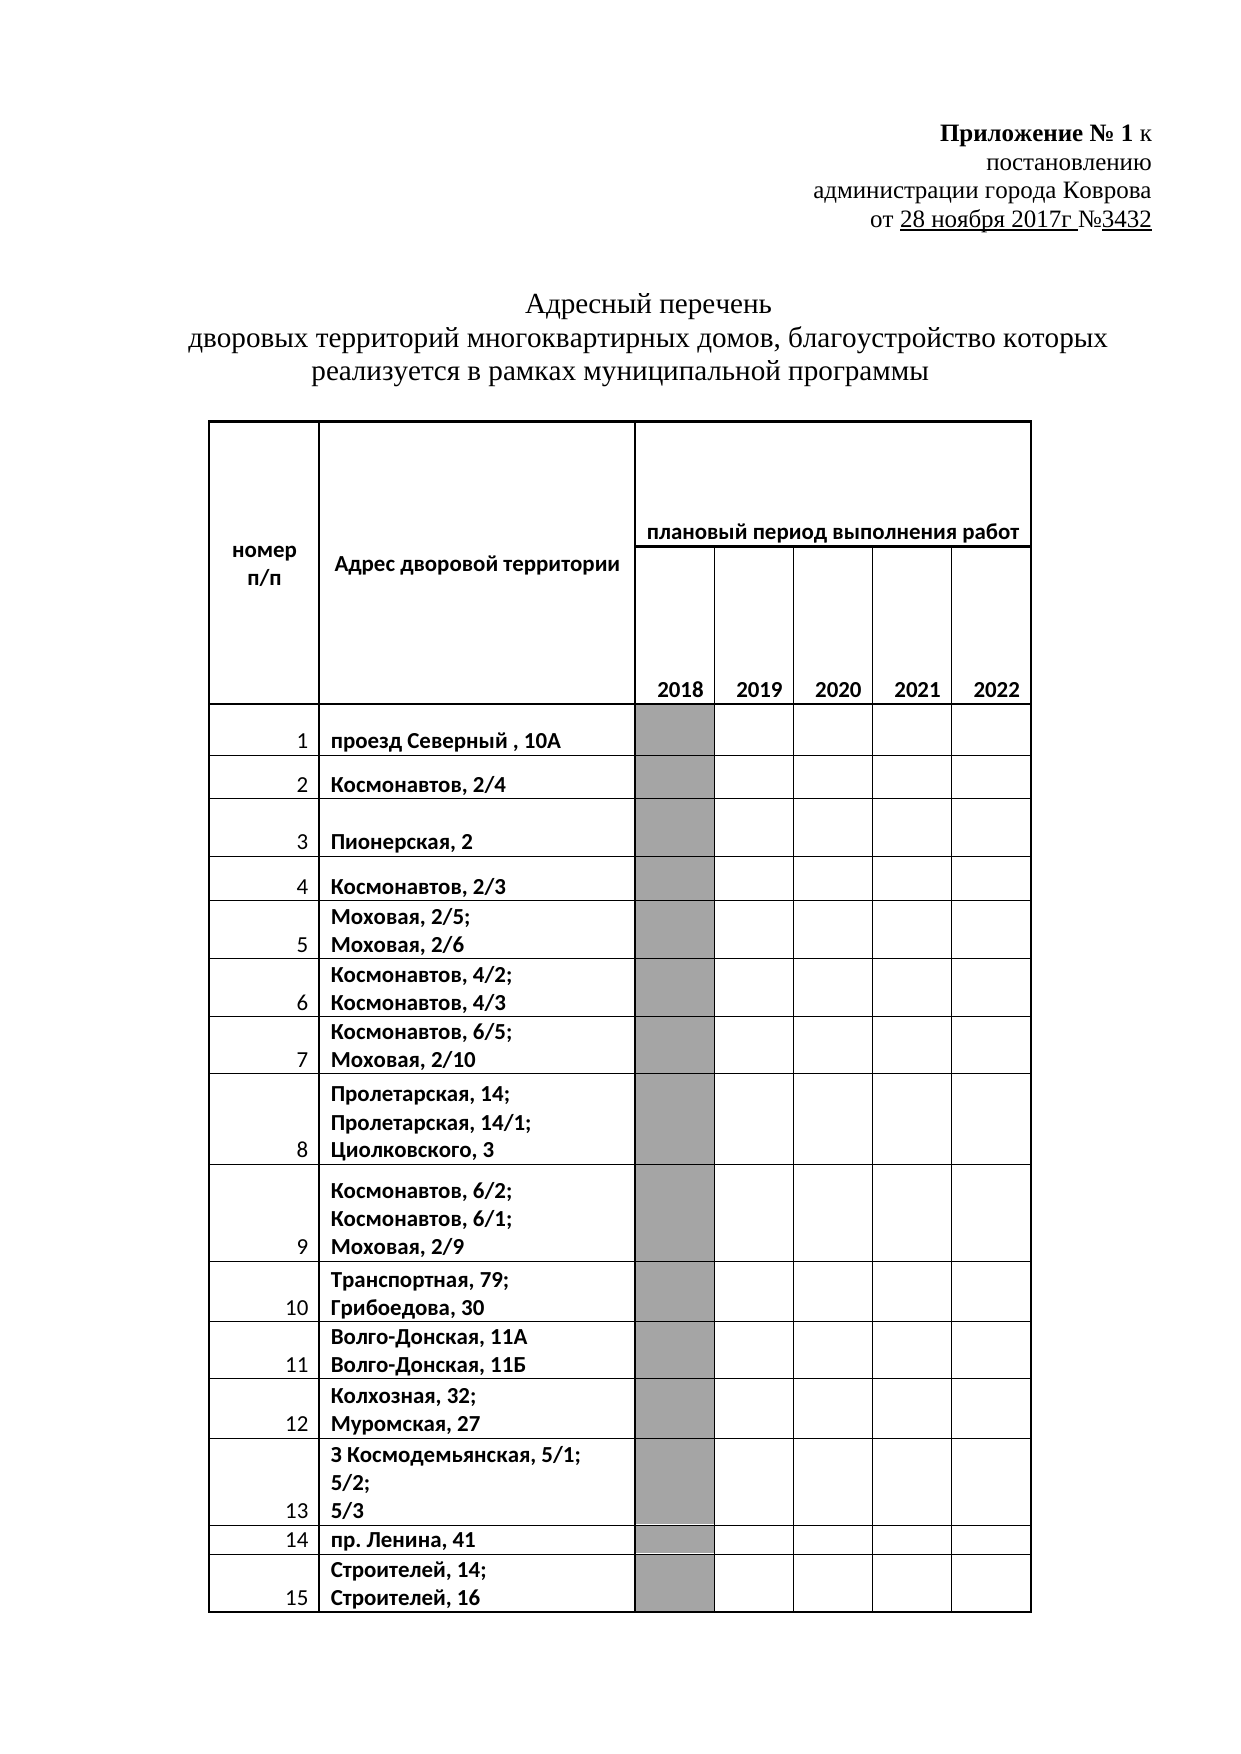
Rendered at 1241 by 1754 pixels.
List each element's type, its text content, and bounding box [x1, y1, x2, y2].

table_cell 2022 [952, 548, 1030, 703]
table_cell [794, 1526, 872, 1553]
table_cell [952, 799, 1030, 856]
table_cell 6 [210, 959, 318, 1016]
table_cell [636, 1379, 714, 1438]
table_cell 15 [210, 1555, 318, 1611]
table_cell Колхозная, 32; Муромская, 27 [320, 1379, 634, 1438]
table_cell 4 [210, 857, 318, 900]
table_cell [794, 756, 872, 798]
table_cell [873, 705, 951, 755]
table_cell [794, 1439, 872, 1524]
table_cell [715, 1262, 793, 1321]
table_cell [873, 799, 951, 856]
table_cell 2 [210, 756, 318, 798]
table_cell [952, 1322, 1030, 1378]
table_cell [715, 959, 793, 1016]
table_cell 11 [210, 1322, 318, 1378]
table_cell [715, 1439, 793, 1524]
table_cell Космонавтов, 6/5; Моховая, 2/10 [320, 1017, 634, 1073]
table_cell [715, 1074, 793, 1164]
table_cell З Космодемьянская, 5/1; 5/2; 5/3 [320, 1439, 634, 1524]
table_cell [715, 1526, 793, 1553]
table_cell [873, 901, 951, 958]
table_cell [873, 959, 951, 1016]
table_cell [636, 799, 714, 856]
table_cell [636, 1017, 714, 1073]
table_cell [794, 1165, 872, 1261]
table_cell Строителей, 14; Строителей, 16 [320, 1555, 634, 1611]
table_cell [794, 1555, 872, 1611]
table_cell [952, 756, 1030, 798]
text Приложение № 1 к постановлению [916, 118, 1152, 176]
table_cell [794, 1379, 872, 1438]
table_cell 2020 [794, 548, 872, 703]
table_cell [952, 705, 1030, 755]
table_cell [794, 1074, 872, 1164]
table_header номер п/п [210, 423, 318, 703]
table_cell [794, 857, 872, 900]
table_cell [715, 705, 793, 755]
table_cell 14 [210, 1526, 318, 1553]
table_cell [952, 857, 1030, 900]
table_cell [873, 1439, 951, 1524]
text дворовых территорий многоквартирных домов, благоустройство которых реализуется в рамках муниципальной программы [89, 320, 1152, 387]
table_cell [952, 1165, 1030, 1261]
table_cell 3 [210, 799, 318, 856]
table_cell 2021 [873, 548, 951, 703]
table_cell [873, 1074, 951, 1164]
text администрации города Коврова [89, 176, 1152, 204]
table_cell [794, 901, 872, 958]
table_cell [715, 1379, 793, 1438]
table_cell [873, 1165, 951, 1261]
table_cell [715, 1165, 793, 1261]
table_cell Пионерская, 2 [320, 799, 634, 856]
table_cell [636, 959, 714, 1016]
table_cell 5 [210, 901, 318, 958]
table_cell [873, 1555, 951, 1611]
table_cell [636, 705, 714, 755]
table_cell [952, 1017, 1030, 1073]
table_cell [636, 1262, 714, 1321]
table_cell [794, 1262, 872, 1321]
table_cell [873, 1017, 951, 1073]
table_cell [873, 756, 951, 798]
table_cell Пролетарская, 14; Пролетарская, 14/1; Циолковского, 3 [320, 1074, 634, 1164]
table_cell 10 [210, 1262, 318, 1321]
table_cell 12 [210, 1379, 318, 1438]
table_cell [715, 1555, 793, 1611]
table_cell [715, 1322, 793, 1378]
table_cell 2019 [715, 548, 793, 703]
table_cell проезд Северный , 10А [320, 705, 634, 755]
table_cell Космонавтов, 2/4 [320, 756, 634, 798]
table_cell Транспортная, 79; Грибоедова, 30 [320, 1262, 634, 1321]
table_cell [952, 1439, 1030, 1524]
table_cell [873, 1526, 951, 1553]
table_cell пр. Ленина, 41 [320, 1526, 634, 1553]
table_cell Волго-Донская, 11А Волго-Донская, 11Б [320, 1322, 634, 1378]
table_cell [873, 857, 951, 900]
table_cell [794, 1017, 872, 1073]
table_cell [715, 857, 793, 900]
table_cell [636, 1439, 714, 1524]
table_header плановый период выполнения работ [636, 423, 1030, 545]
table_cell [636, 1165, 714, 1261]
table_cell [715, 799, 793, 856]
table_cell 2018 [636, 548, 714, 703]
table_cell Моховая, 2/5; Моховая, 2/6 [320, 901, 634, 958]
table_cell [952, 959, 1030, 1016]
table_cell Космонавтов, 2/3 [320, 857, 634, 900]
table_cell [715, 1017, 793, 1073]
table_cell [952, 1526, 1030, 1553]
table_cell [636, 1322, 714, 1378]
text от 28 ноября 2017г №3432 [89, 204, 1152, 233]
table_cell [715, 756, 793, 798]
table_cell [794, 1322, 872, 1378]
table_cell [636, 1555, 714, 1611]
table_cell [952, 1379, 1030, 1438]
table_cell [952, 1262, 1030, 1321]
table_cell [636, 901, 714, 958]
table_cell [636, 756, 714, 798]
table_cell 1 [210, 705, 318, 755]
table_cell 9 [210, 1165, 318, 1261]
table_cell [636, 1074, 714, 1164]
table_cell Космонавтов, 6/2; Космонавтов, 6/1; Моховая, 2/9 [320, 1165, 634, 1261]
table_cell [715, 901, 793, 958]
table_cell 13 [210, 1439, 318, 1524]
table_cell Космонавтов, 4/2; Космонавтов, 4/3 [320, 959, 634, 1016]
table_cell [873, 1379, 951, 1438]
table_cell 7 [210, 1017, 318, 1073]
table_cell [873, 1322, 951, 1378]
table_cell [794, 705, 872, 755]
text Адресный перечень [89, 286, 1152, 320]
table_cell [873, 1262, 951, 1321]
table_cell 8 [210, 1074, 318, 1164]
table_cell [794, 959, 872, 1016]
table_cell [952, 1555, 1030, 1611]
table_cell [794, 799, 872, 856]
table_header Адрес дворовой территории [320, 423, 634, 703]
table_cell [952, 901, 1030, 958]
table_cell [636, 857, 714, 900]
table_cell [636, 1526, 714, 1553]
table_cell [952, 1074, 1030, 1164]
